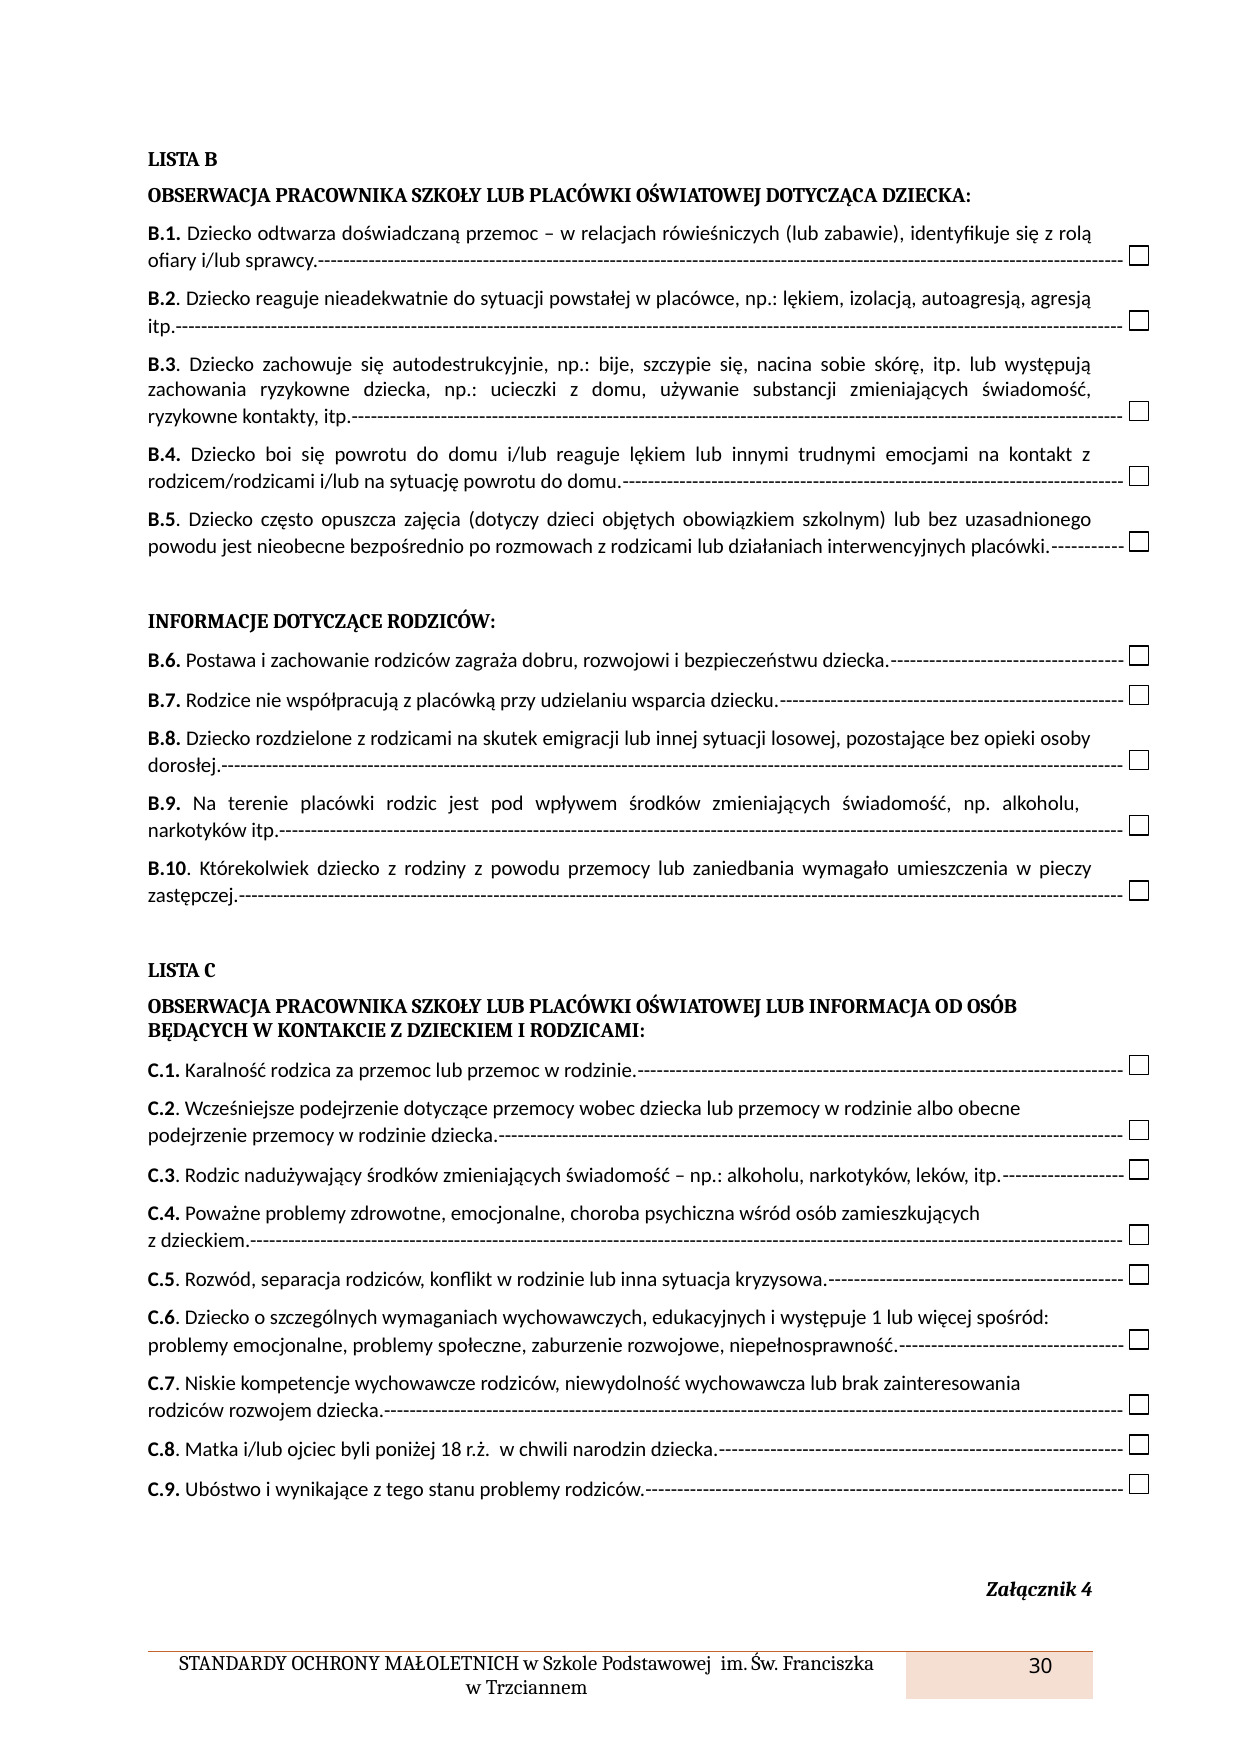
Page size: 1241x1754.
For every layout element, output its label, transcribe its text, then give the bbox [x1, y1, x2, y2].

text B.2. Dziecko reaguje nieadekwatnie do sytuacji powstałej w placówce, np.: lękiem, izolacją, autoagresją, agresją itp. [148, 286, 1093, 338]
text C.1. Karalność rodzica za przemoc lub przemoc w rodzinie. [148, 1055, 1093, 1082]
text OBSERWACJA PRACOWNIKA SZKOŁY LUB PLACÓWKI OŚWIATOWEJ DOTYCZĄCA DZIECKA: [148, 184, 1093, 208]
text B.3. Dziecko zachowuje się autodestrukcyjnie, np.: bije, szczypie się, nacina sobie skórę, itp. lub występują zachowania ryzykowne dziecka, np.: ucieczki z domu, używanie substancji zmieniających świadomość, ryzykowne kontakty, itp. [148, 351, 1093, 429]
text INFORMACJE DOTYCZĄCE RODZICÓW: [148, 609, 1093, 633]
text B.10. Którekolwiek dziecko z rodziny z powodu przemocy lub zaniedbania wymagało umieszczenia w pieczy zastępczej. [148, 855, 1093, 908]
text B.4. Dziecko boi się powrotu do domu i/lub reaguje lękiem lub innymi trudnymi emocjami na kontakt z rodzicem/rodzicami i/lub na sytuację powrotu do domu. [148, 441, 1093, 494]
text B.7. Rodzice nie współpracują z placówką przy udzielaniu wsparcia dziecku. [148, 686, 1093, 713]
text B.9. Na terenie placówki rodzic jest pod wpływem środków zmieniających świadomość, np. alkoholu, narkotyków itp. [148, 790, 1093, 843]
text C.9. Ubóstwo i wynikające z tego stanu problemy rodziców. [148, 1474, 1093, 1502]
text C.4. Poważne problemy zdrowotne, emocjonalne, choroba psychiczna wśród osób zamieszkujących z dzieckiem. [148, 1200, 1093, 1252]
text B.8. Dziecko rozdzielone z rodzicami na skutek emigracji lub innej sytuacji losowej, pozostające bez opieki osoby dorosłej. [148, 725, 1093, 778]
text B.5. Dziecko często opuszcza zajęcia (dotyczy dzieci objętych obowiązkiem szkolnym) lub bez uzasadnionego powodu jest nieobecne bezpośrednio po rozmowach z rodzicami lub działaniach interwencyjnych placówki. [148, 506, 1093, 559]
text C.5. Rozwód, separacja rodziców, konflikt w rodzinie lub inna sytuacja kryzysowa. [148, 1265, 1093, 1292]
text LISTA C [148, 958, 1093, 982]
text OBSERWACJA PRACOWNIKA SZKOŁY LUB PLACÓWKI OŚWIATOWEJ LUB INFORMACJA OD OSÓB BĘDĄCYCH W KONTAKCIE Z DZIECKIEM I RODZICAMI: [148, 995, 1093, 1043]
text C.3. Rodzic nadużywający środków zmieniających świadomość – np.: alkoholu, narkotyków, leków, itp. [148, 1160, 1093, 1187]
text C.8. Matka i/lub ojciec byli poniżej 18 r.ż. w chwili narodzin dziecka. [148, 1435, 1093, 1462]
text LISTA B [148, 148, 1093, 172]
text C.2. Wcześniejsze podejrzenie dotyczące przemocy wobec dziecka lub przemocy w rodzinie albo obecne podejrzenie przemocy w rodzinie dziecka. [148, 1095, 1093, 1148]
text C.6. Dziecko o szczególnych wymaganiach wychowawczych, edukacyjnych i występuje 1 lub więcej spośród: problemy emocjonalne, problemy społeczne, zaburzenie rozwojowe, niepełnosprawność. [148, 1304, 1093, 1357]
text B.6. Postawa i zachowanie rodziców zagraża dobru, rozwojowi i bezpieczeństwu dziecka. [148, 646, 1093, 673]
text Załącznik 4 [148, 1577, 1093, 1601]
text C.7. Niskie kompetencje wychowawcze rodziców, niewydolność wychowawcza lub brak zainteresowania rodziców rozwojem dziecka. [148, 1370, 1093, 1422]
text B.1. Dziecko odtwarza doświadczaną przemoc – w relacjach rówieśniczych (lub zabawie), identyfikuje się z rolą ofiary i/lub sprawcy. [148, 221, 1093, 273]
